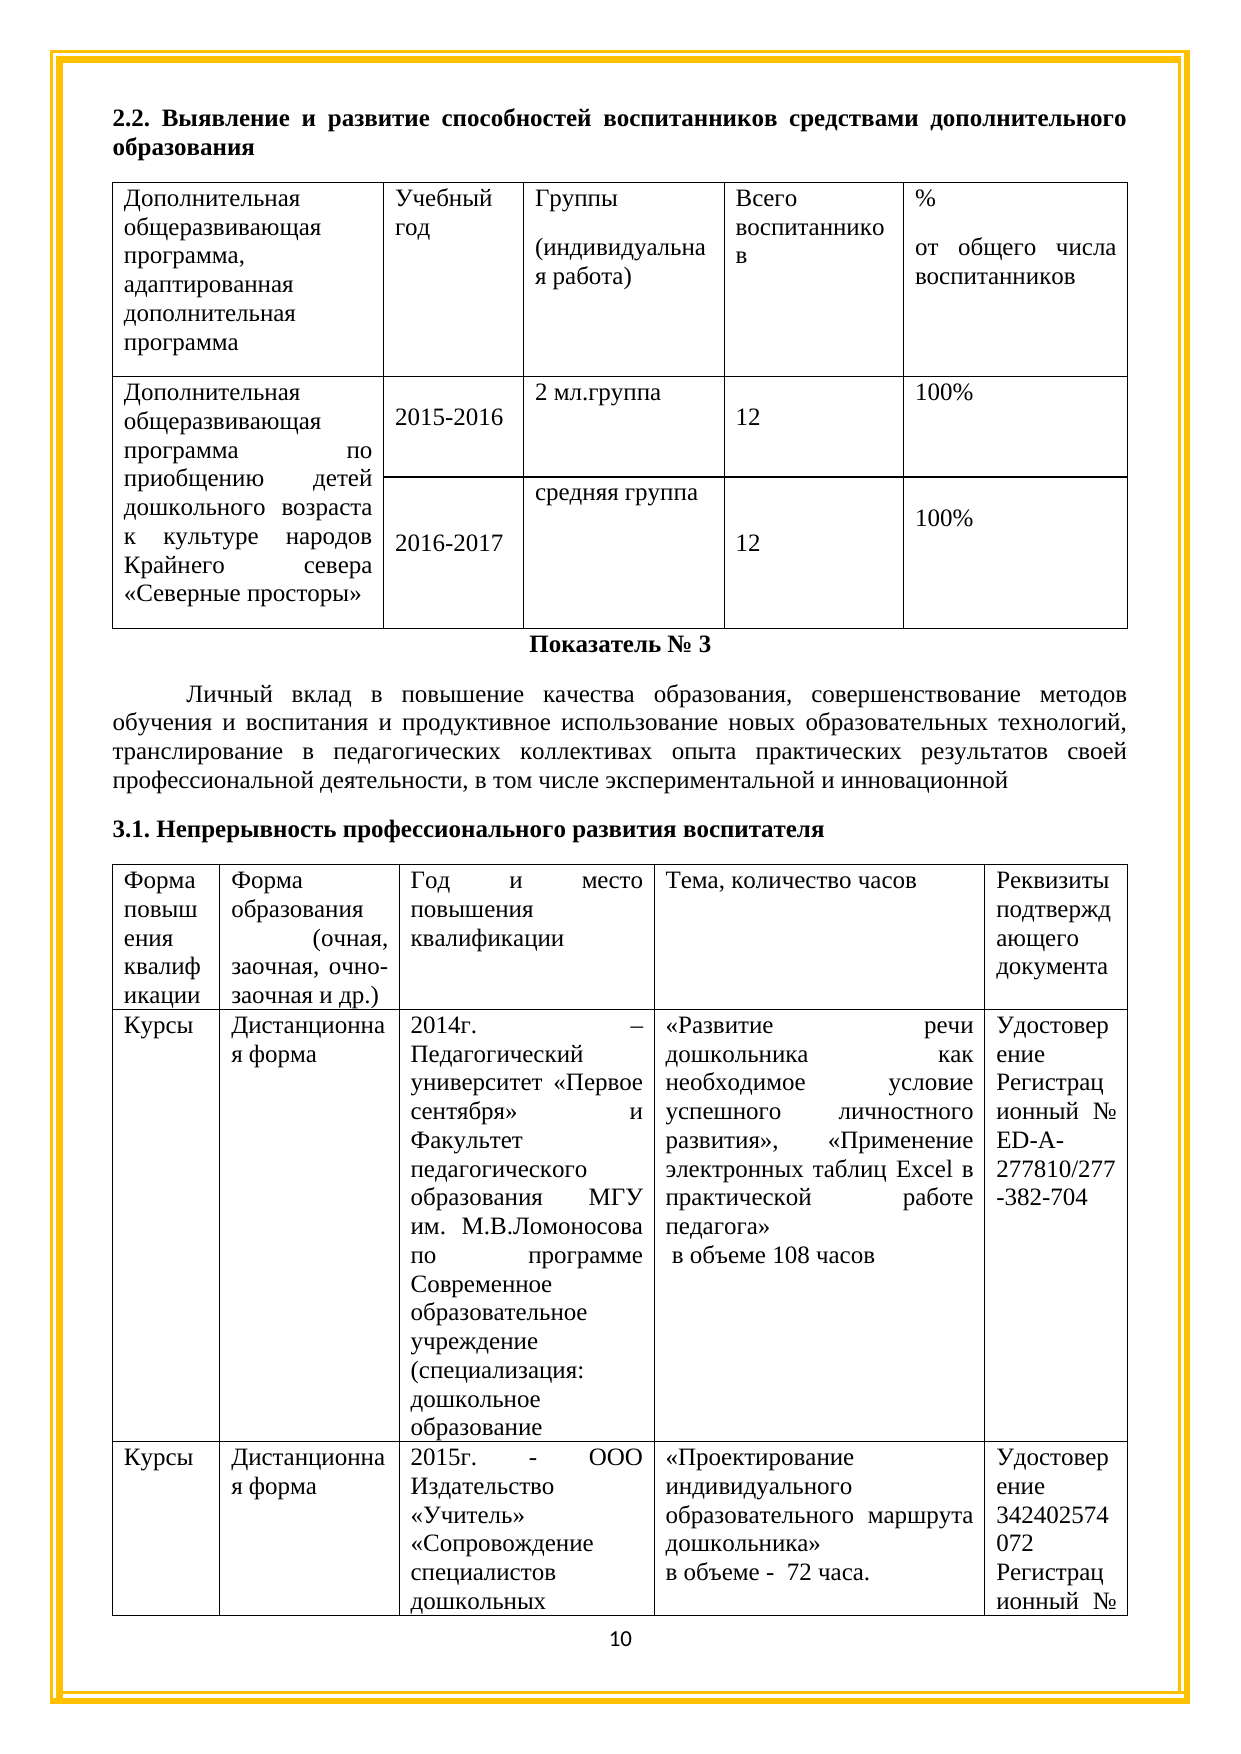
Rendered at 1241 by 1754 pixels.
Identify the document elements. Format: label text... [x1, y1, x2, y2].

table_header Всего воспитанников [725, 183, 903, 376]
table_header % от общего числа воспитанников [904, 183, 1127, 376]
table_cell 2015-2016 [384, 377, 523, 476]
table_cell 2014г. – Педагогический университет «Первое сентября» и Факультет педагогического образования МГУ им. М.В.Ломоносова по программе Современное образовательное учреждение (специализация: дошкольное образование [400, 1010, 654, 1441]
table_cell 2 мл.группа [524, 377, 724, 476]
table_header Год и место повышения квалификации [400, 865, 654, 1009]
table_header Форма повышения квалификации [113, 865, 219, 1009]
table_cell 100% [904, 478, 1127, 628]
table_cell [985, 1442, 1127, 1615]
table_header Форма образования (очная, заочная, очно-заочная и др.) [220, 865, 399, 1009]
table_cell Дистанционная форма [220, 1010, 399, 1441]
table_cell 12 [725, 377, 903, 476]
table_cell Удостоверение Регистрационный № ED-A-277810/277-382-704 [985, 1010, 1127, 1441]
table_header Группы (индивидуальная работа) [524, 183, 724, 376]
table_cell Дистанционная форма [220, 1442, 399, 1615]
table_header Реквизиты подтверждающего документа [985, 865, 1127, 1009]
table_header Дополнительная общеразвивающая программа, адаптированная дополнительная программа [113, 183, 383, 376]
text 2.2. Выявление и развитие способностей воспитанников средствами дополнительного образования [112, 103, 1128, 161]
table_cell «Развитие речи дошкольника как необходимое условие успешного личностного развития», «Применение электронных таблиц Excel в практической работе педагога» в объеме 108 часов [655, 1010, 984, 1441]
text Показатель № 3 [112, 629, 1128, 658]
table_cell Курсы [113, 1442, 219, 1615]
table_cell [400, 1442, 654, 1615]
text Личный вклад в повышение качества образования, совершенствование методов обучения и воспитания и продуктивное использование новых образовательных технологий, транслирование в педагогических коллективах опыта практических результатов своей профессиональной деятельности, в том числе экспериментальной и инновационной [112, 679, 1128, 794]
table_cell 2016-2017 [384, 478, 523, 628]
table_cell Дополнительная общеразвивающая программа по приобщению детей дошкольного возраста к культуре народов Крайнего севера «Северные просторы» [113, 377, 383, 628]
table_cell средняя группа [524, 478, 724, 628]
table_cell 100% [904, 377, 1127, 476]
table_header Тема, количество часов [655, 865, 984, 1009]
table_cell 12 [725, 478, 903, 628]
table_cell Курсы [113, 1010, 219, 1441]
text 3.1. Непрерывность профессионального развития воспитателя [112, 814, 1128, 843]
table_header Учебный год [384, 183, 523, 376]
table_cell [655, 1442, 984, 1615]
